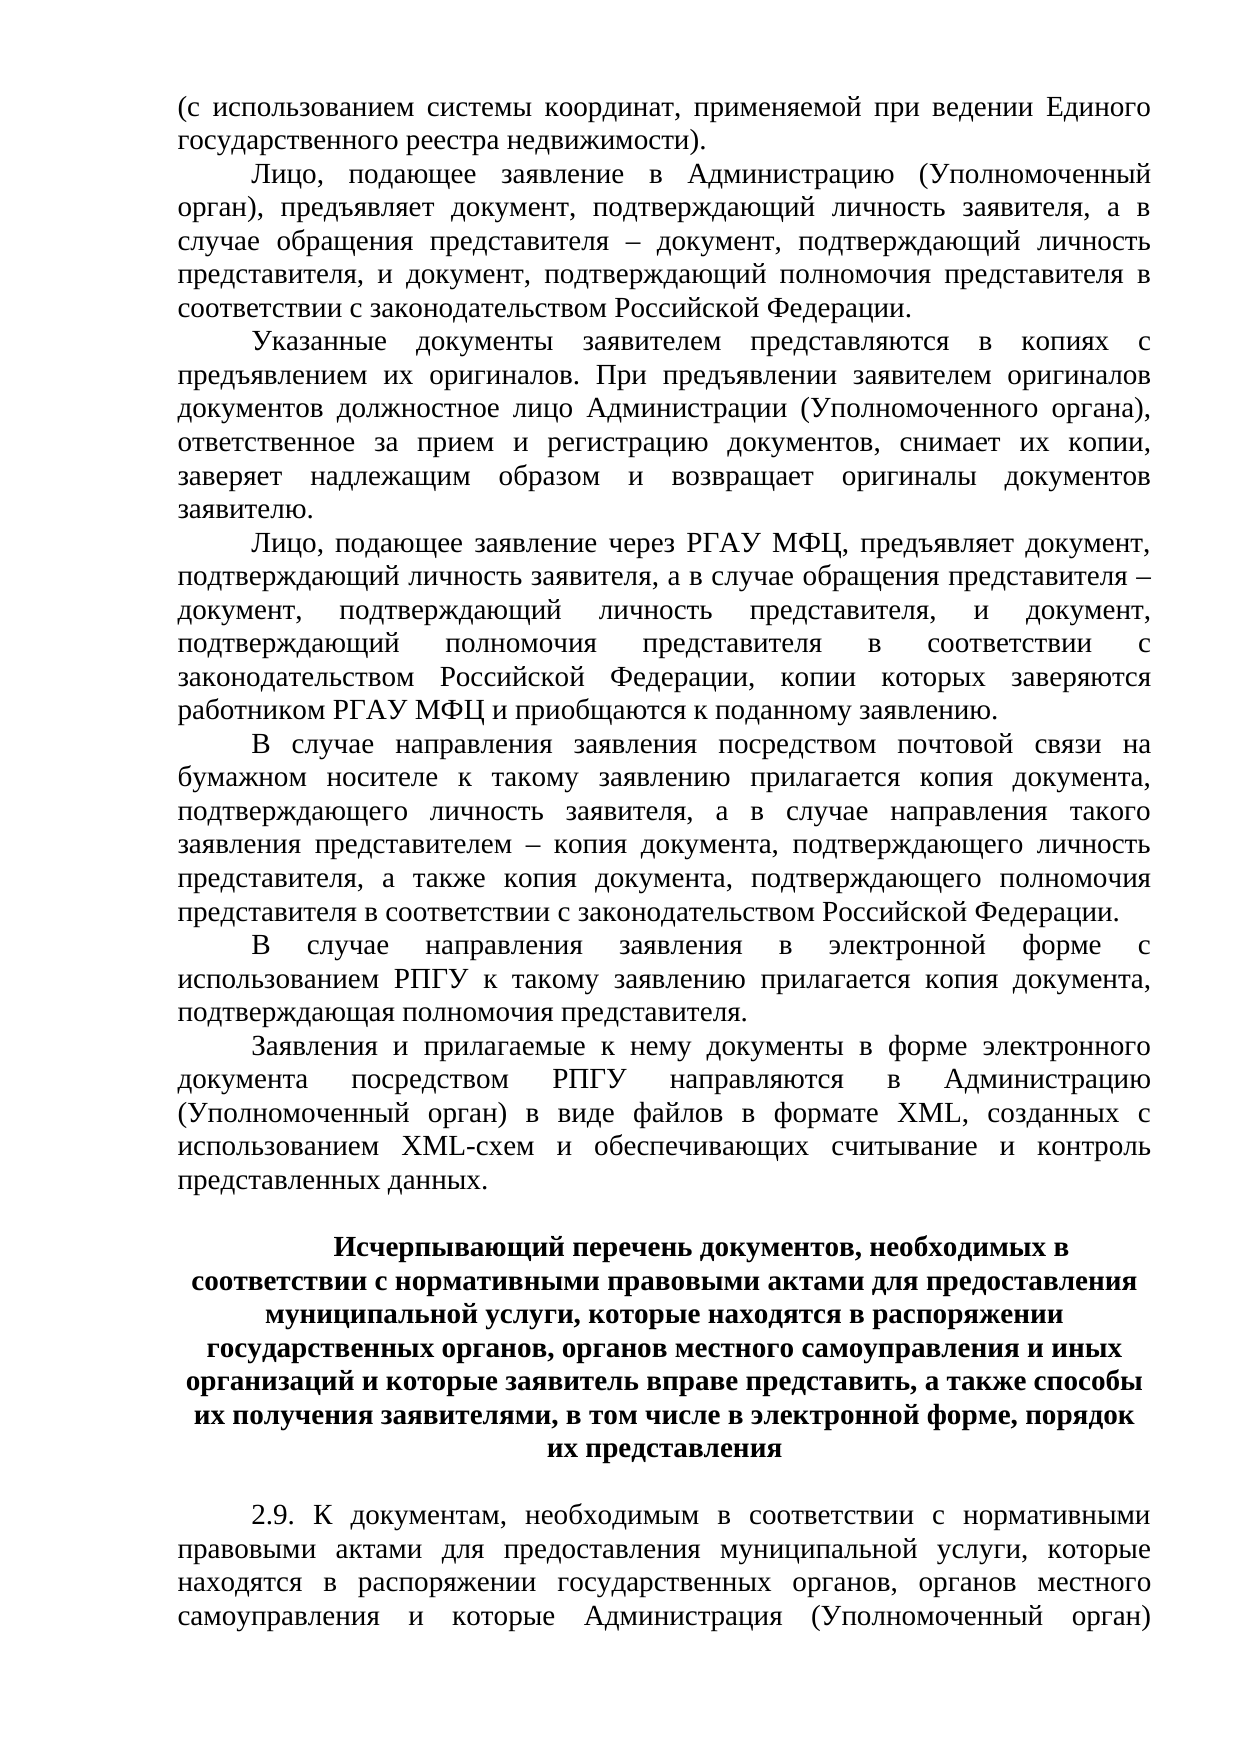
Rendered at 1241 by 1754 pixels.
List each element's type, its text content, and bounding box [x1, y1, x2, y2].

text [177, 89, 1152, 156]
text Лицо, подающее заявление через РГАУ МФЦ, предъявляет документ, подтверждающий личность заявителя, а в случае обращения представителя – документ, подтверждающий личность представителя, и документ, подтверждающий полномочия представителя в соответствии с законодательством Российской Федерации, копии которых заверяются работником РГАУ МФЦ и приобщаются к поданному заявлению. [177, 525, 1152, 726]
text В случае направления заявления в электронной форме с использованием РПГУ к такому заявлению прилагается копия документа, подтверждающая полномочия представителя. [177, 927, 1152, 1028]
text Исчерпывающий перечень документов, необходимых в соответствии с нормативными правовыми актами для предоставления муниципальной услуги, которые находятся в распоряжении государственных органов, органов местного самоуправления и иных организаций и которые заявитель вправе представить, а также способы их получения заявителями, в том числе в электронной форме, порядок их представления [177, 1229, 1152, 1464]
text Заявления и прилагаемые к нему документы в форме электронного документа посредством РПГУ направляются в Администрацию (Уполномоченный орган) в виде файлов в формате XML, созданных с использованием XML-схем и обеспечивающих считывание и контроль представленных данных. [177, 1028, 1152, 1196]
text Лицо, подающее заявление в Администрацию (Уполномоченный орган), предъявляет документ, подтверждающий личность заявителя, а в случае обращения представителя – документ, подтверждающий личность представителя, и документ, подтверждающий полномочия представителя в соответствии с законодательством Российской Федерации. [177, 156, 1152, 323]
text В случае направления заявления посредством почтовой связи на бумажном носителе к такому заявлению прилагается копия документа, подтверждающего личность заявителя, а в случае направления такого заявления представителем – копия документа, подтверждающего личность представителя, а также копия документа, подтверждающего полномочия представителя в соответствии с законодательством Российской Федерации. [177, 726, 1152, 927]
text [177, 1497, 1152, 1632]
text Указанные документы заявителем представляются в копиях с предъявлением их оригиналов. При предъявлении заявителем оригиналов документов должностное лицо Администрации (Уполномоченного органа), ответственное за прием и регистрацию документов, снимает их копии, заверяет надлежащим образом и возвращает оригиналы документов заявителю. [177, 323, 1152, 525]
